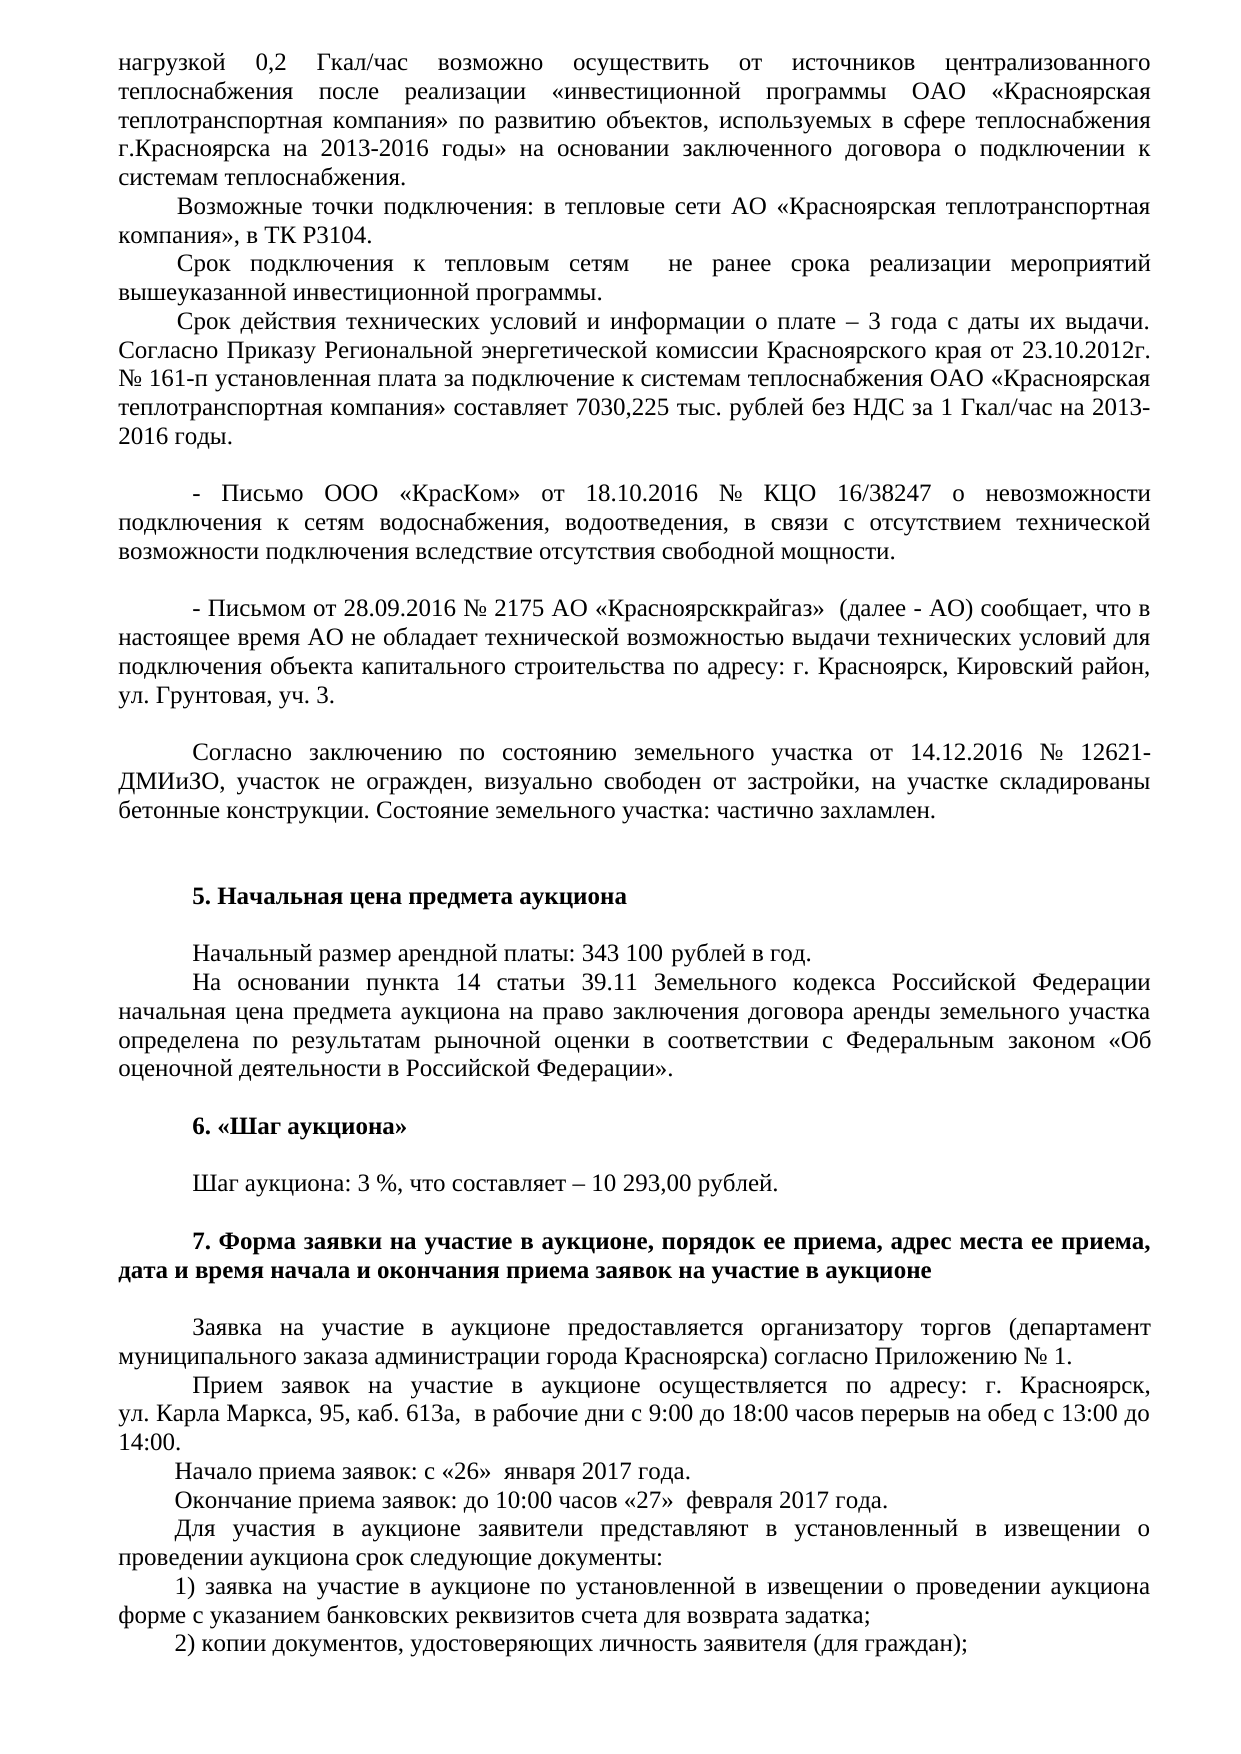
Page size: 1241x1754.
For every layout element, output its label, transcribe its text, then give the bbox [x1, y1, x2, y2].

text 1) заявка на участие в аукционе по установленной в извещении о проведении аукциона форме с указанием банковских реквизитов счета для возврата задатка; [118, 1571, 1152, 1628]
text Окончание приема заявок: до 10:00 часов «27» февраля 2017 года. [118, 1485, 1152, 1513]
text Возможные точки подключения: в тепловые сети АО «Красноярская теплотранспортная компания», в ТК Р3104. [118, 191, 1152, 248]
text 6. «Шаг аукциона» [118, 1111, 1152, 1140]
text Срок действия технических условий и информации о плате – 3 года с даты их выдачи. Согласно Приказу Региональной энергетической комиссии Красноярского края от 23.10.2012г. № 161-п установленная плата за подключение к системам теплоснабжения ОАО «Красноярская теплотранспортная компания» составляет 7030,225 тыс. рублей без НДС за 1 Гкал/час на 2013-2016 годы. [118, 306, 1152, 450]
text - Письмом от 28.09.2016 № 2175 АО «Красноярсккрайгаз» (далее - АО) сообщает, что в настоящее время АО не обладает технической возможностью выдачи технических условий для подключения объекта капитального строительства по адресу: г. Красноярск, Кировский район, ул. Грунтовая, уч. 3. [118, 593, 1152, 708]
text На основании пункта 14 статьи 39.11 Земельного кодекса Российской Федерации начальная цена предмета аукциона на право заключения договора аренды земельного участка определена по результатам рыночной оценки в соответствии с Федеральным законом «Об оценочной деятельности в Российской Федерации». [118, 967, 1152, 1082]
text 5. Начальная цена предмета аукциона [118, 881, 1152, 910]
text - Письмо ООО «КрасКом» от 18.10.2016 № КЦО 16/38247 о невозможности подключения к сетям водоснабжения, водоотведения, в связи с отсутствием технической возможности подключения вследствие отсутствия свободной мощности. [118, 478, 1152, 565]
text Заявка на участие в аукционе предоставляется организатору торгов (департамент муниципального заказа администрации города Красноярска) согласно Приложению № 1. [118, 1312, 1152, 1370]
text Прием заявок на участие в аукционе осуществляется по адресу: г. Красноярск, ул. Карла Маркса, 95, каб. 613а, в рабочие дни с 9:00 до 18:00 часов перерыв на обед с 13:00 до 14:00. [118, 1370, 1152, 1456]
text Начальный размер арендной платы: 343 100 рублей в год. [118, 938, 1152, 967]
text Шаг аукциона: 3 %, что составляет – 10 293,00 рублей. [118, 1168, 1152, 1197]
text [118, 47, 1152, 191]
text 7. Форма заявки на участие в аукционе, порядок ее приема, адрес места ее приема, дата и время начала и окончания приема заявок на участие в аукционе [118, 1226, 1152, 1283]
text Начало приема заявок: с «26» января 2017 года. [118, 1456, 1152, 1485]
text Срок подключения к тепловым сетям не ранее срока реализации мероприятий вышеуказанной инвестиционной программы. [118, 248, 1152, 306]
text Для участия в аукционе заявители представляют в установленный в извещении о проведении аукциона срок следующие документы: [118, 1513, 1152, 1571]
text Согласно заключению по состоянию земельного участка от 14.12.2016 № 12621-ДМИиЗО, участок не огражден, визуально свободен от застройки, на участке складированы бетонные конструкции. Состояние земельного участка: частично захламлен. [118, 737, 1152, 823]
text 2) копии документов, удостоверяющих личность заявителя (для граждан); [118, 1628, 1152, 1657]
